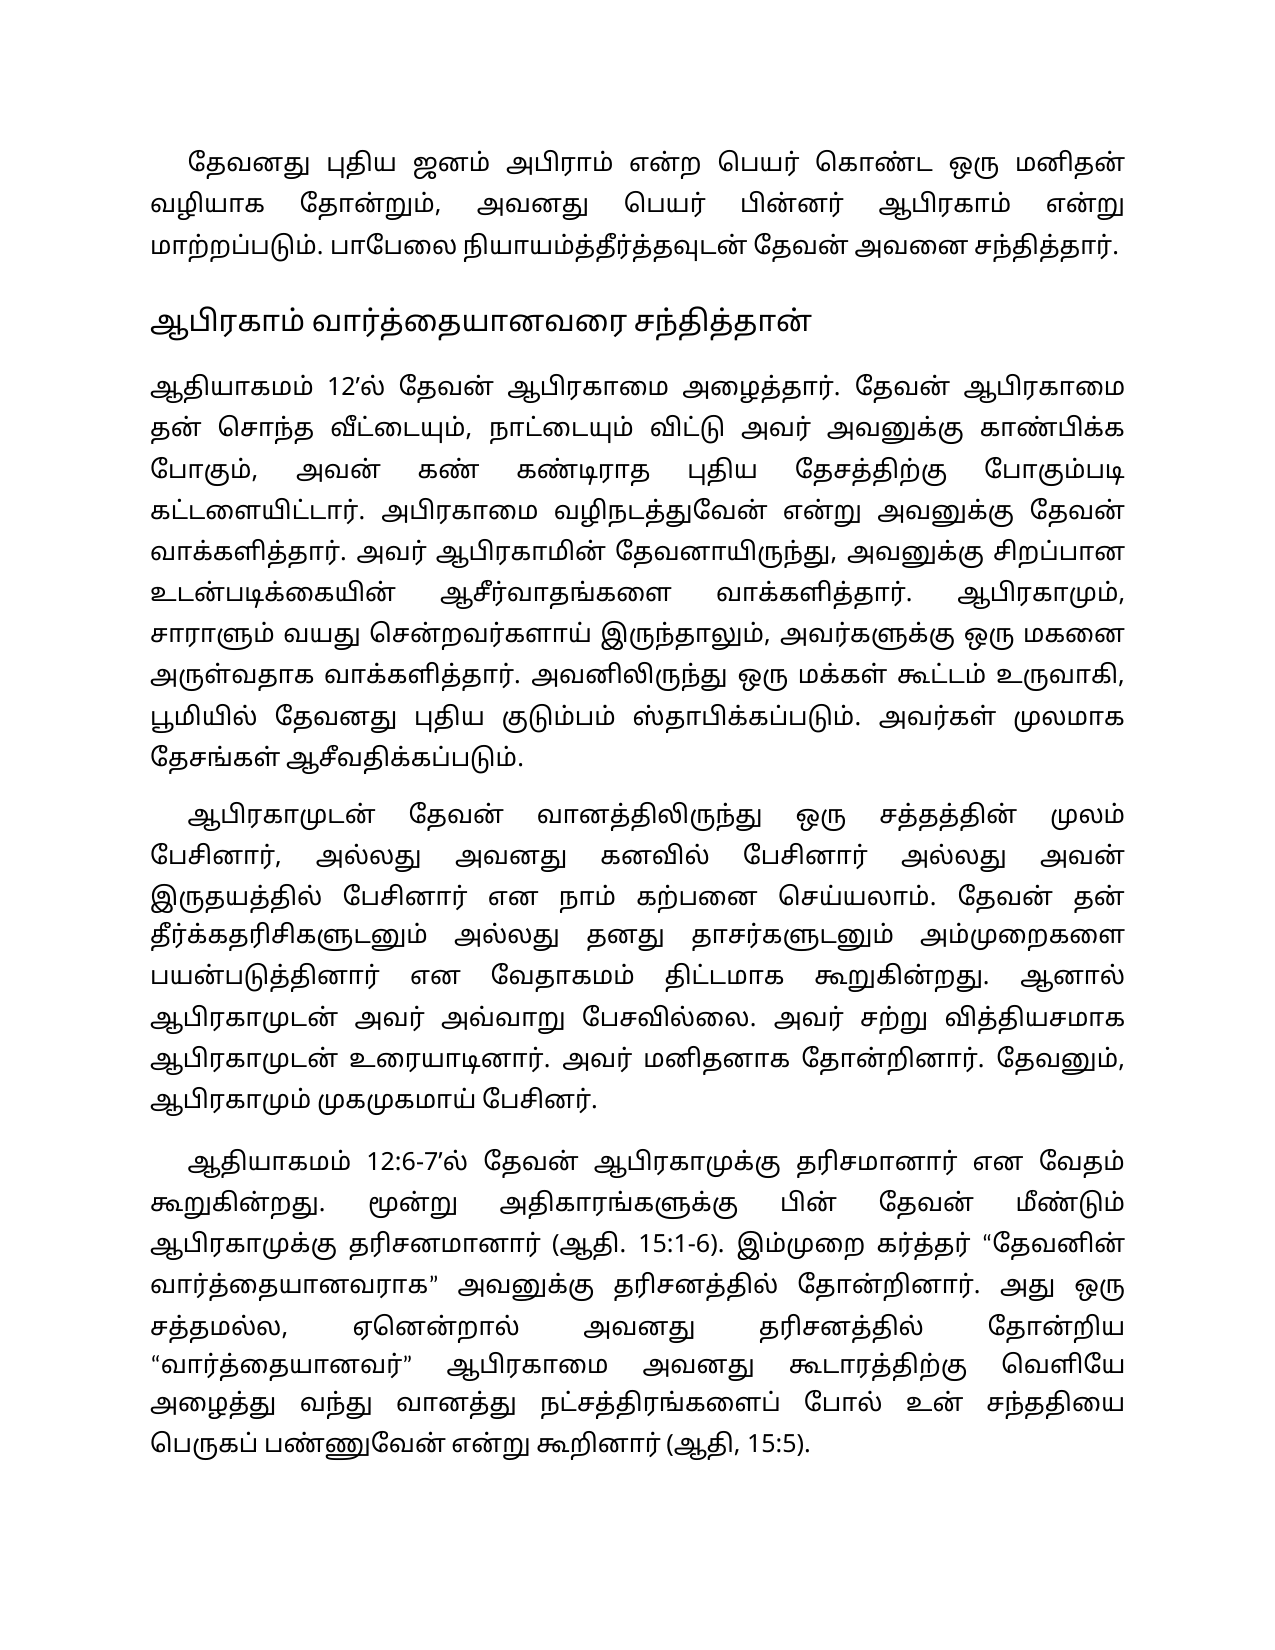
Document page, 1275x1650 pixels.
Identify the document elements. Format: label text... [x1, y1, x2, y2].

text ஆதியாகமம் 12:6-7’ல் தேவன் ஆபிரகாமுக்கு தரிசமானார் என வேதம் கூறுகின்றது. மூன்று அதிகாரங்களுக்கு பின் தேவன் மீண்டும் ஆபிரகாமுக்கு தரிசனமானார் (ஆதி. 15:1-6). இம்முறை கர்த்தர் “தேவனின் வார்த்தையானவராக” அவனுக்கு தரிசனத்தில் தோன்றினார். அது ஒரு சத்தமல்ல, ஏனென்றால் அவனது தரிசனத்தில் தோன்றிய “வார்த்தையானவர்” ஆபிரகாமை அவனது கூடாரத்திற்கு வெளியே அழைத்து வந்து வானத்து நட்சத்திரங்களைப் போல் உன் சந்ததியை பெருகப் பண்ணுவேன் என்று கூறினார் (ஆதி, 15:5). [150, 1144, 1125, 1462]
text தேவனது புதிய ஜனம் அபிராம் என்ற பெயர் கொண்ட ஒரு மனிதன் வழியாக தோன்றும், அவனது பெயர் பின்னர் ஆபிரகாம் என்று மாற்றப்படும். பாபேலை நியாயம்த்தீர்த்தவுடன் தேவன் அவனை சந்தித்தார். [150, 150, 1125, 263]
text ஆபிரகாமுடன் தேவன் வானத்திலிருந்து ஒரு சத்தத்தின் முலம் பேசினார், அல்லது அவனது கனவில் பேசினார் அல்லது அவன் இருதயத்தில் பேசினார் என நாம் கற்பனை செய்யலாம். தேவன் தன் தீர்க்கதரிசிகளுடனும் அல்லது தனது தாசர்களுடனும் அம்முறைகளை பயன்படுத்தினார் என வேதாகமம் திட்டமாக கூறுகின்றது. ஆனால் ஆபிரகாமுடன் அவர் அவ்வாறு பேசவில்லை. அவர் சற்று வித்தியசமாக ஆபிரகாமுடன் உரையாடினார். அவர் மனிதனாக தோன்றினார். தேவனும், ஆபிரகாமும் முகமுகமாய் பேசினர். [150, 801, 1125, 1117]
text ஆபிரகாம் வார்த்தையானவரை சந்தித்தான் [150, 306, 1125, 342]
text ஆதியாகமம் 12’ல் தேவன் ஆபிரகாமை அழைத்தார். தேவன் ஆபிரகாமை தன் சொந்த வீட்டையும், நாட்டையும் விட்டு அவர் அவனுக்கு காண்பிக்க போகும், அவன் கண் கண்டிராத புதிய தேசத்திற்கு போகும்படி கட்டளையிட்டார். அபிரகாமை வழிநடத்துவேன் என்று அவனுக்கு தேவன் வாக்களித்தார். அவர் ஆபிரகாமின் தேவனாயிருந்து, அவனுக்கு சிறப்பான உடன்படிக்கையின் ஆசீர்வாதங்களை வாக்களித்தார். ஆபிரகாமும், சாராளும் வயது சென்றவர்களாய் இருந்தாலும், அவர்களுக்கு ஒரு மகனை அருள்வதாக வாக்களித்தார். அவனிலிருந்து ஒரு மக்கள் கூட்டம் உருவாகி, பூமியில் தேவனது புதிய குடும்பம் ஸ்தாபிக்கப்படும். அவர்கள் முலமாக தேசங்கள் ஆசீவதிக்கப்படும். [150, 369, 1125, 775]
